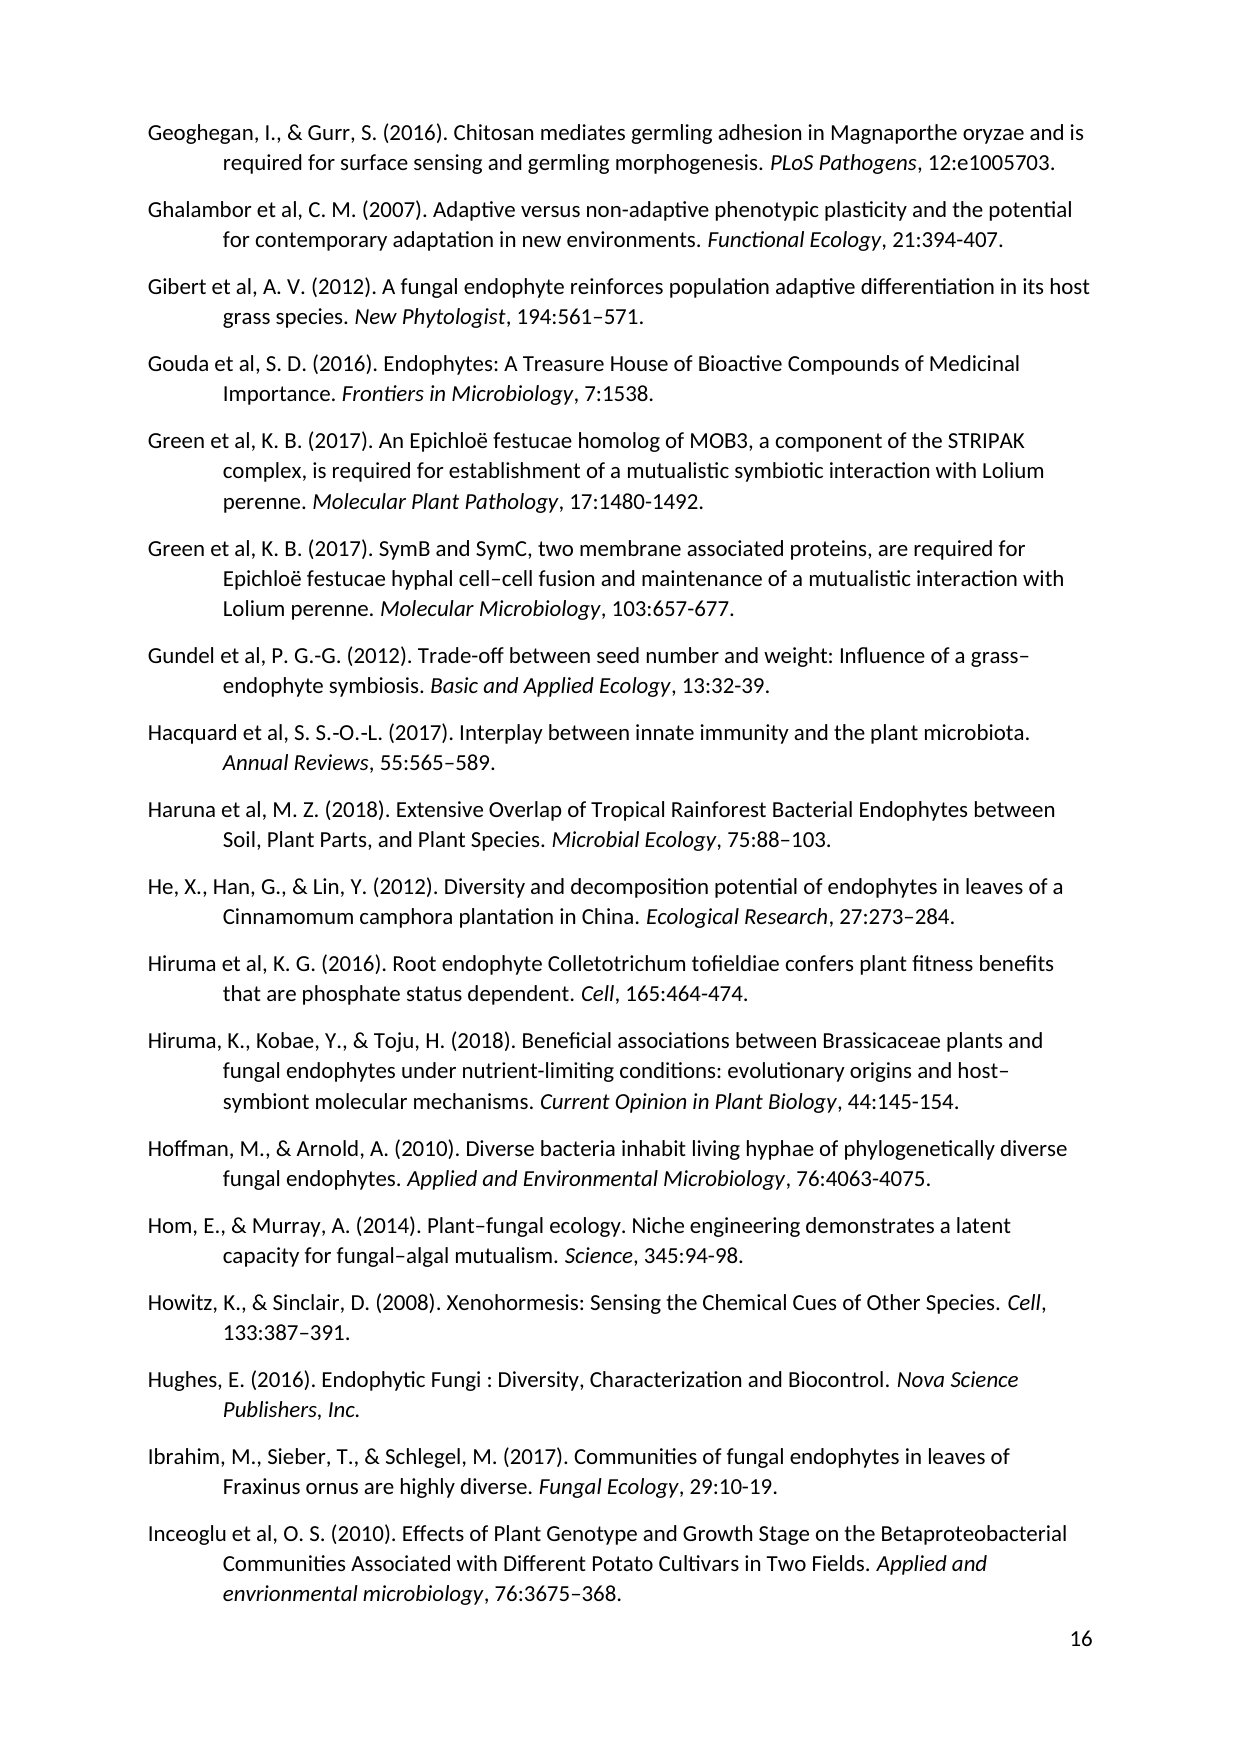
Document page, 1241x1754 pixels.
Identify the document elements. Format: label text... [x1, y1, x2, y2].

text Ghalambor et al, C. M. (2007). Adaptive versus non-adaptive phenotypic plasticity and the potential for contemporary adaptation in new environments. Functional Ecology, 21:394-407. [148, 195, 1092, 253]
text Hiruma, K., Kobae, Y., & Toju, H. (2018). Beneficial associations between Brassicaceae plants and fungal endophytes under nutrient-limiting conditions: evolutionary origins and host–symbiont molecular mechanisms. Current Opinion in Plant Biology, 44:145-154. [148, 1026, 1092, 1115]
text Hacquard et al, S. S.‐O.‐L. (2017). Interplay between innate immunity and the plant microbiota. Annual Reviews, 55:565–589. [148, 718, 1092, 776]
text Gundel et al, P. G.-G. (2012). Trade-off between seed number and weight: Influence of a grass–endophyte symbiosis. Basic and Applied Ecology, 13:32-39. [148, 641, 1092, 699]
text Inceoglu et al, O. S. (2010). Effects of Plant Genotype and Growth Stage on the Betaproteobacterial Communities Associated with Different Potato Cultivars in Two Fields. Applied and envrionmental microbiology, 76:3675–368. [148, 1519, 1092, 1608]
text Ibrahim, M., Sieber, T., & Schlegel, M. (2017). Communities of fungal endophytes in leaves of Fraxinus ornus are highly diverse. Fungal Ecology, 29:10-19. [148, 1442, 1092, 1500]
text Hom, E., & Murray, A. (2014). Plant–fungal ecology. Niche engineering demonstrates a latent capacity for fungal–algal mutualism. Science, 345:94-98. [148, 1211, 1092, 1269]
text Geoghegan, I., & Gurr, S. (2016). Chitosan mediates germling adhesion in Magnaporthe oryzae and is required for surface sensing and germling morphogenesis. PLoS Pathogens, 12:e1005703. [148, 118, 1092, 176]
text Hoffman, M., & Arnold, A. (2010). Diverse bacteria inhabit living hyphae of phylogenetically diverse fungal endophytes. Applied and Environmental Microbiology, 76:4063-4075. [148, 1134, 1092, 1192]
text Hiruma et al, K. G. (2016). Root endophyte Colletotrichum tofieldiae confers plant fitness benefits that are phosphate status dependent. Cell, 165:464-474. [148, 949, 1092, 1008]
text Green et al, K. B. (2017). An Epichloë festucae homolog of MOB3, a component of the STRIPAK complex, is required for establishment of a mutualistic symbiotic interaction with Lolium perenne. Molecular Plant Pathology, 17:1480-1492. [148, 426, 1092, 515]
text Green et al, K. B. (2017). SymB and SymC, two membrane associated proteins, are required for Epichloë festucae hyphal cell–cell fusion and maintenance of a mutualistic interaction with Lolium perenne. Molecular Microbiology, 103:657-677. [148, 534, 1092, 622]
text Howitz, K., & Sinclair, D. (2008). Xenohormesis: Sensing the Chemical Cues of Other Species. Cell, 133:387–391. [148, 1288, 1092, 1346]
text He, X., Han, G., & Lin, Y. (2012). Diversity and decomposition potential of endophytes in leaves of a Cinnamomum camphora plantation in China. Ecological Research, 27:273–284. [148, 872, 1092, 931]
text Gouda et al, S. D. (2016). Endophytes: A Treasure House of Bioactive Compounds of Medicinal Importance. Frontiers in Microbiology, 7:1538. [148, 349, 1092, 408]
text Gibert et al, A. V. (2012). A fungal endophyte reinforces population adaptive differentiation in its host grass species. New Phytologist, 194:561–571. [148, 272, 1092, 331]
text Haruna et al, M. Z. (2018). Extensive Overlap of Tropical Rainforest Bacterial Endophytes between Soil, Plant Parts, and Plant Species. Microbial Ecology, 75:88–103. [148, 795, 1092, 853]
text Hughes, E. (2016). Endophytic Fungi : Diversity, Characterization and Biocontrol. Nova Science Publishers, Inc. [148, 1365, 1092, 1423]
